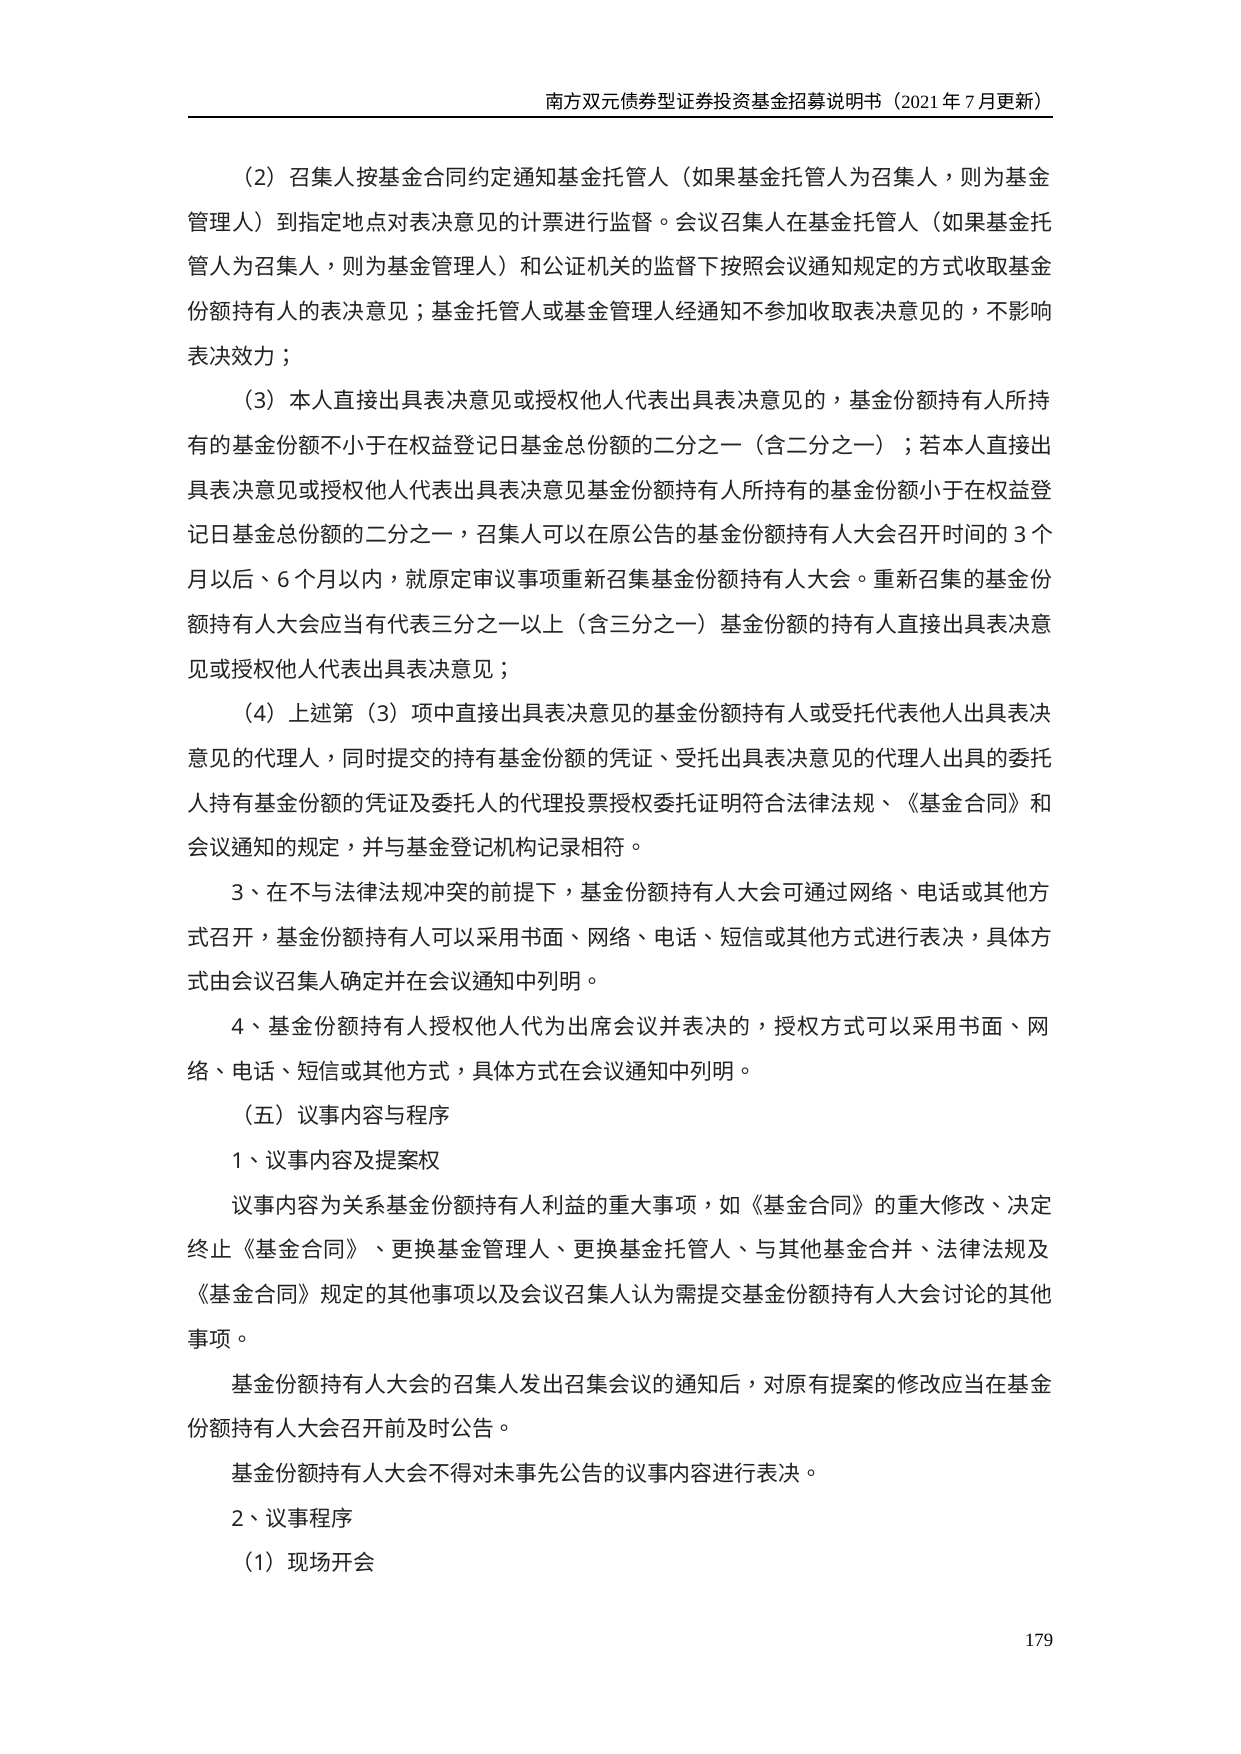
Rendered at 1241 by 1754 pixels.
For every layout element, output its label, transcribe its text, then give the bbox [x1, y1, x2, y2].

text 4、基金份额持有人授权他人代为出席会议并表决的，授权方式可以采用书面、网络、电话、短信或其他方式，具体方式在会议通知中列明。 [187, 1011, 1053, 1086]
text 3、在不与法律法规冲突的前提下，基金份额持有人大会可通过网络、电话或其他方式召开，基金份额持有人可以采用书面、网络、电话、短信或其他方式进行表决，具体方式由会议召集人确定并在会议通知中列明。 [187, 877, 1053, 996]
text 基金份额持有人大会不得对未事先公告的议事内容进行表决。 [187, 1458, 1053, 1488]
text （4）上述第（3）项中直接出具表决意见的基金份额持有人或受托代表他人出具表决意见的代理人，同时提交的持有基金份额的凭证、受托出具表决意见的代理人出具的委托人持有基金份额的凭证及委托人的代理投票授权委托证明符合法律法规、《基金合同》和会议通知的规定，并与基金登记机构记录相符。 [187, 698, 1053, 862]
text 1、议事内容及提案权 [187, 1145, 1053, 1175]
text 议事内容为关系基金份额持有人利益的重大事项，如《基金合同》的重大修改、决定终止《基金合同》、更换基金管理人、更换基金托管人、与其他基金合并、法律法规及《基金合同》规定的其他事项以及会议召集人认为需提交基金份额持有人大会讨论的其他事项。 [187, 1190, 1053, 1354]
text （2）召集人按基金合同约定通知基金托管人（如果基金托管人为召集人，则为基金管理人）到指定地点对表决意见的计票进行监督。会议召集人在基金托管人（如果基金托管人为召集人，则为基金管理人）和公证机关的监督下按照会议通知规定的方式收取基金份额持有人的表决意见；基金托管人或基金管理人经通知不参加收取表决意见的，不影响表决效力； [187, 162, 1053, 371]
text 2、议事程序 [187, 1503, 1053, 1532]
text （3）本人直接出具表决意见或授权他人代表出具表决意见的，基金份额持有人所持有的基金份额不小于在权益登记日基金总份额的二分之一（含二分之一）；若本人直接出具表决意见或授权他人代表出具表决意见基金份额持有人所持有的基金份额小于在权益登记日基金总份额的二分之一，召集人可以在原公告的基金份额持有人大会召开时间的3个月以后、6个月以内，就原定审议事项重新召集基金份额持有人大会。重新召集的基金份额持有人大会应当有代表三分之一以上（含三分之一）基金份额的持有人直接出具表决意见或授权他人代表出具表决意见； [187, 385, 1053, 683]
text （1）现场开会 [187, 1547, 1053, 1577]
text 基金份额持有人大会的召集人发出召集会议的通知后，对原有提案的修改应当在基金份额持有人大会召开前及时公告。 [187, 1368, 1053, 1443]
text （五）议事内容与程序 [187, 1100, 1053, 1130]
